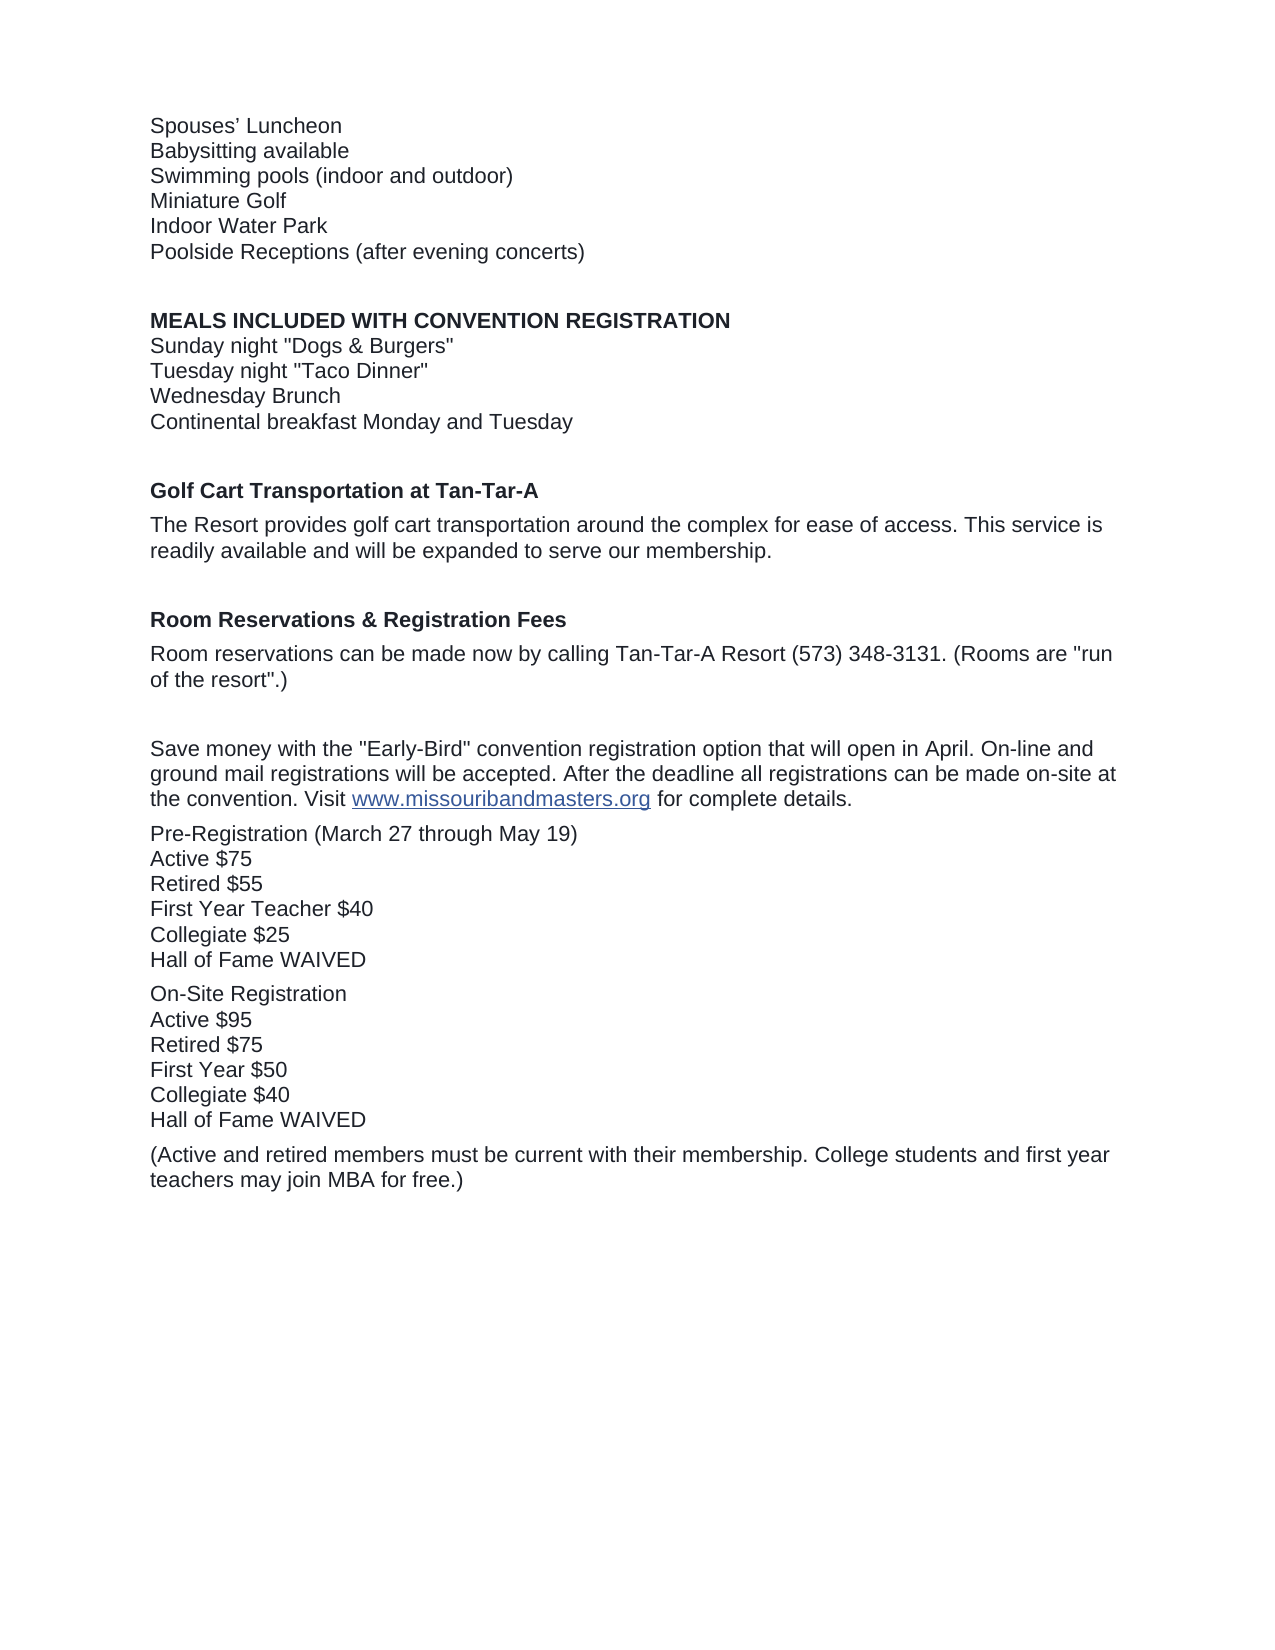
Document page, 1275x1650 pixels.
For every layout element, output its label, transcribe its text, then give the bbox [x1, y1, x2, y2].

text The Resort provides golf cart transportation around the complex for ease of access. This service is readily available and will be expanded to serve our membership. [150, 512, 1125, 563]
text Save money with the "Early-Bird" convention registration option that will open in April. On-line and ground mail registrations will be accepted. After the deadline all registrations can be made on-site at the convention. Visit www.missouribandmasters.org for complete details. [150, 736, 1125, 811]
text MEALS INCLUDED WITH CONVENTION REGISTRATION Sunday night "Dogs & Burgers" Tuesday night "Taco Dinner" Wednesday Brunch Continental breakfast Monday and Tuesday [150, 308, 1125, 434]
text Room reservations can be made now by calling Tan-Tar-A Resort (573) 348-3131. (Rooms are "run of the resort".) [150, 641, 1125, 692]
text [150, 112, 1125, 264]
text Room Reservations & Registration Fees [150, 607, 1125, 632]
text On-Site Registration Active $95 Retired $75 First Year $50 Collegiate $40 Hall of Fame WAIVED [150, 981, 1125, 1132]
text Pre-Registration (March 27 through May 19) Active $75 Retired $55 First Year Teacher $40 Collegiate $25 Hall of Fame WAIVED [150, 821, 1125, 972]
text (Active and retired members must be current with their membership. College students and first year teachers may join MBA for free.) [150, 1142, 1125, 1192]
text Golf Cart Transportation at Tan-Tar-A [150, 478, 1125, 503]
